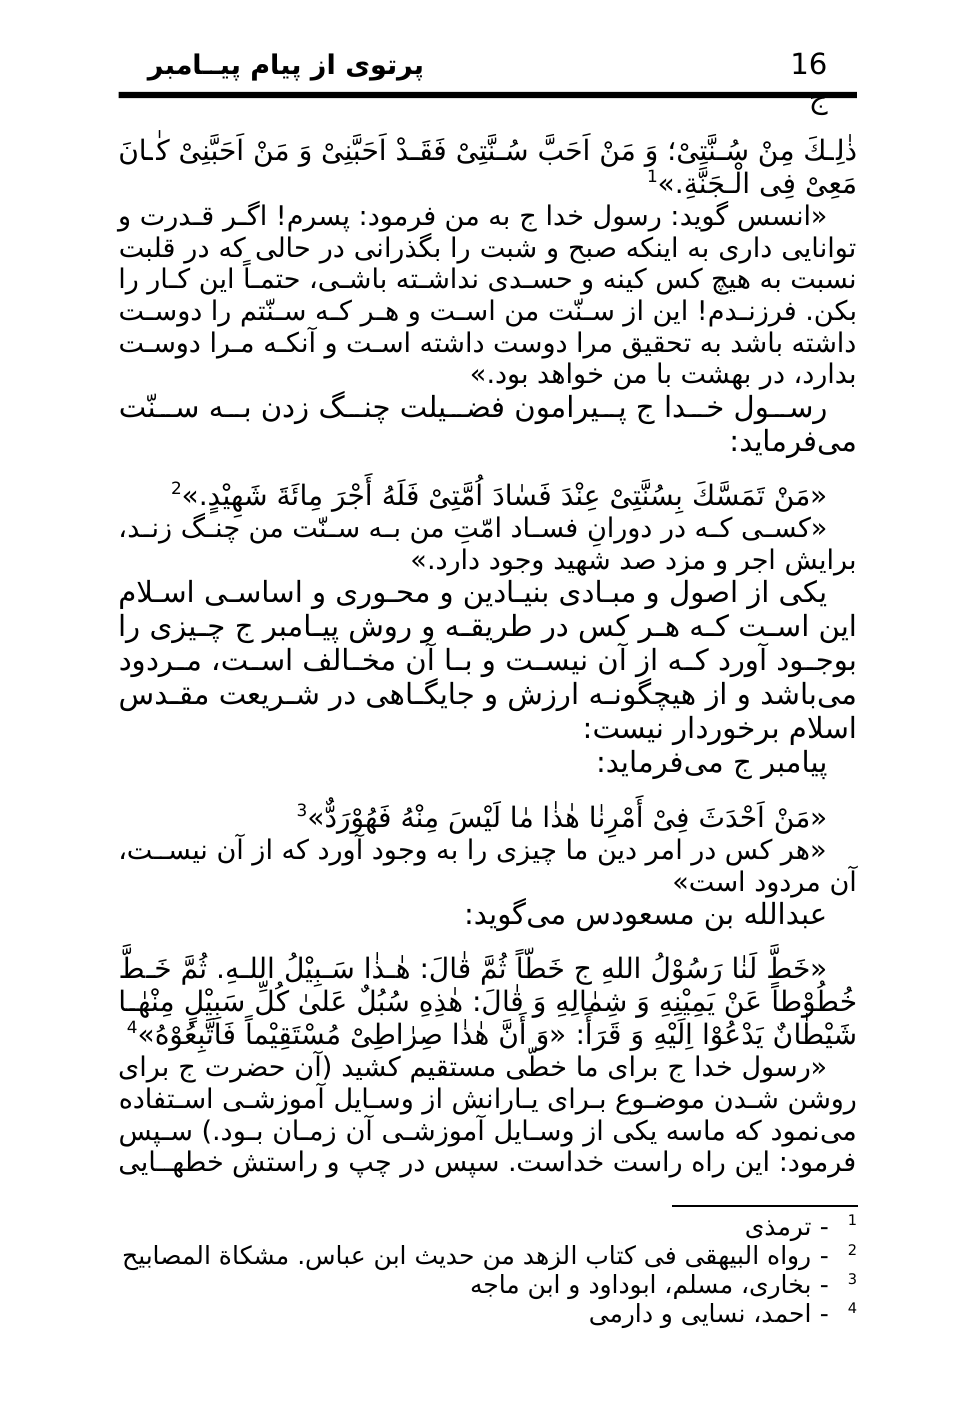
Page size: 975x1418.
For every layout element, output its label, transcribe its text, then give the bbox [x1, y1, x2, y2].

text عبدالله بن مسعودس می‌گوید: [118, 897, 857, 931]
text «کسی که در دورانِ فساد امّتِ من به سنّت من چنگ زند، برایش اجر و مزد صد شهید وجود دارد.» [118, 513, 857, 576]
text «هر کس در امر دین ما چیزی را به وجود آورد که از آن نیست، آن مردود است» [118, 834, 857, 897]
text «خَطَّ لَنٰا رَسُوْلُ اللهِ ج خَطّاً ثُمَّ قٰالَ: هٰذٰا سَبِیْلُ اللهِ. ثُمَّ خَطَّ خُطُوْطاً عَنْ یَمِیْنِهِ وَ شِمٰالِهِ وَ قٰالَ: هٰذِهِ سُبُلٌ عَلیٰ كُلِّ سَبِیْلٍ مِنْهٰا شَیْطٰانٌ یَدْعُوْا اِلَیْهِ وَ قَرَأَ: «وَ أَنَّ هٰذٰا صِرٰاطِیْ مُسْتَقِیْماً فَاتَّبِعُوْهُ» [118, 952, 857, 1052]
text رسول خدا ج پیرامون فضیلت چنگ زدن به سنّت می‌فرماید: [118, 390, 857, 458]
text یکی از اصول و مبادی بنیادین و محوری و اساسی اسلام این است که هر کس در طریقه و روش پیامبر ج چیزی را بوجود آورد که از آن نیست و با آن مخالف است، مردود می‌باشد و از هیچگونه ارزش و جایگاهی در شریعت مقدس اسلام برخوردار نیست: [118, 576, 857, 746]
text پیامبر ج می‌فرماید: [118, 746, 857, 779]
text «مَنْ تَمَسَّكَ بِسُنَّتِیْ عِنْدَ فَسٰادَ اُمَّتِیْ فَلَهُ أَجْرَ مِائَةَ شَهِیْدٍ.» [118, 479, 857, 513]
text «مَنْ اَحْدَثَ فِیْ أَمْرِنٰا هٰذٰا مٰا لَیْسَ مِنْهُ فَهُوْرَدٌّ» [118, 800, 857, 834]
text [118, 134, 857, 201]
text «انسس گوید: رسول خدا ج به من فرمود: پسرم! اگر قدرت و توانایی داری به اینکه صبح و شبت را بگذرانی در حالی که در قلبت نسبت به هیچ کس کینه و حسدی نداشته باشی، حتماً این کار را بکن. فرزندم! این از سنّت من است و هر که سنّتم را دوست داشته باشد به تحقیق مرا دوست داشته است و آنکه مرا دوست بدارد، در بهشت با من خواهد بود.» [118, 201, 857, 390]
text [118, 1052, 857, 1178]
